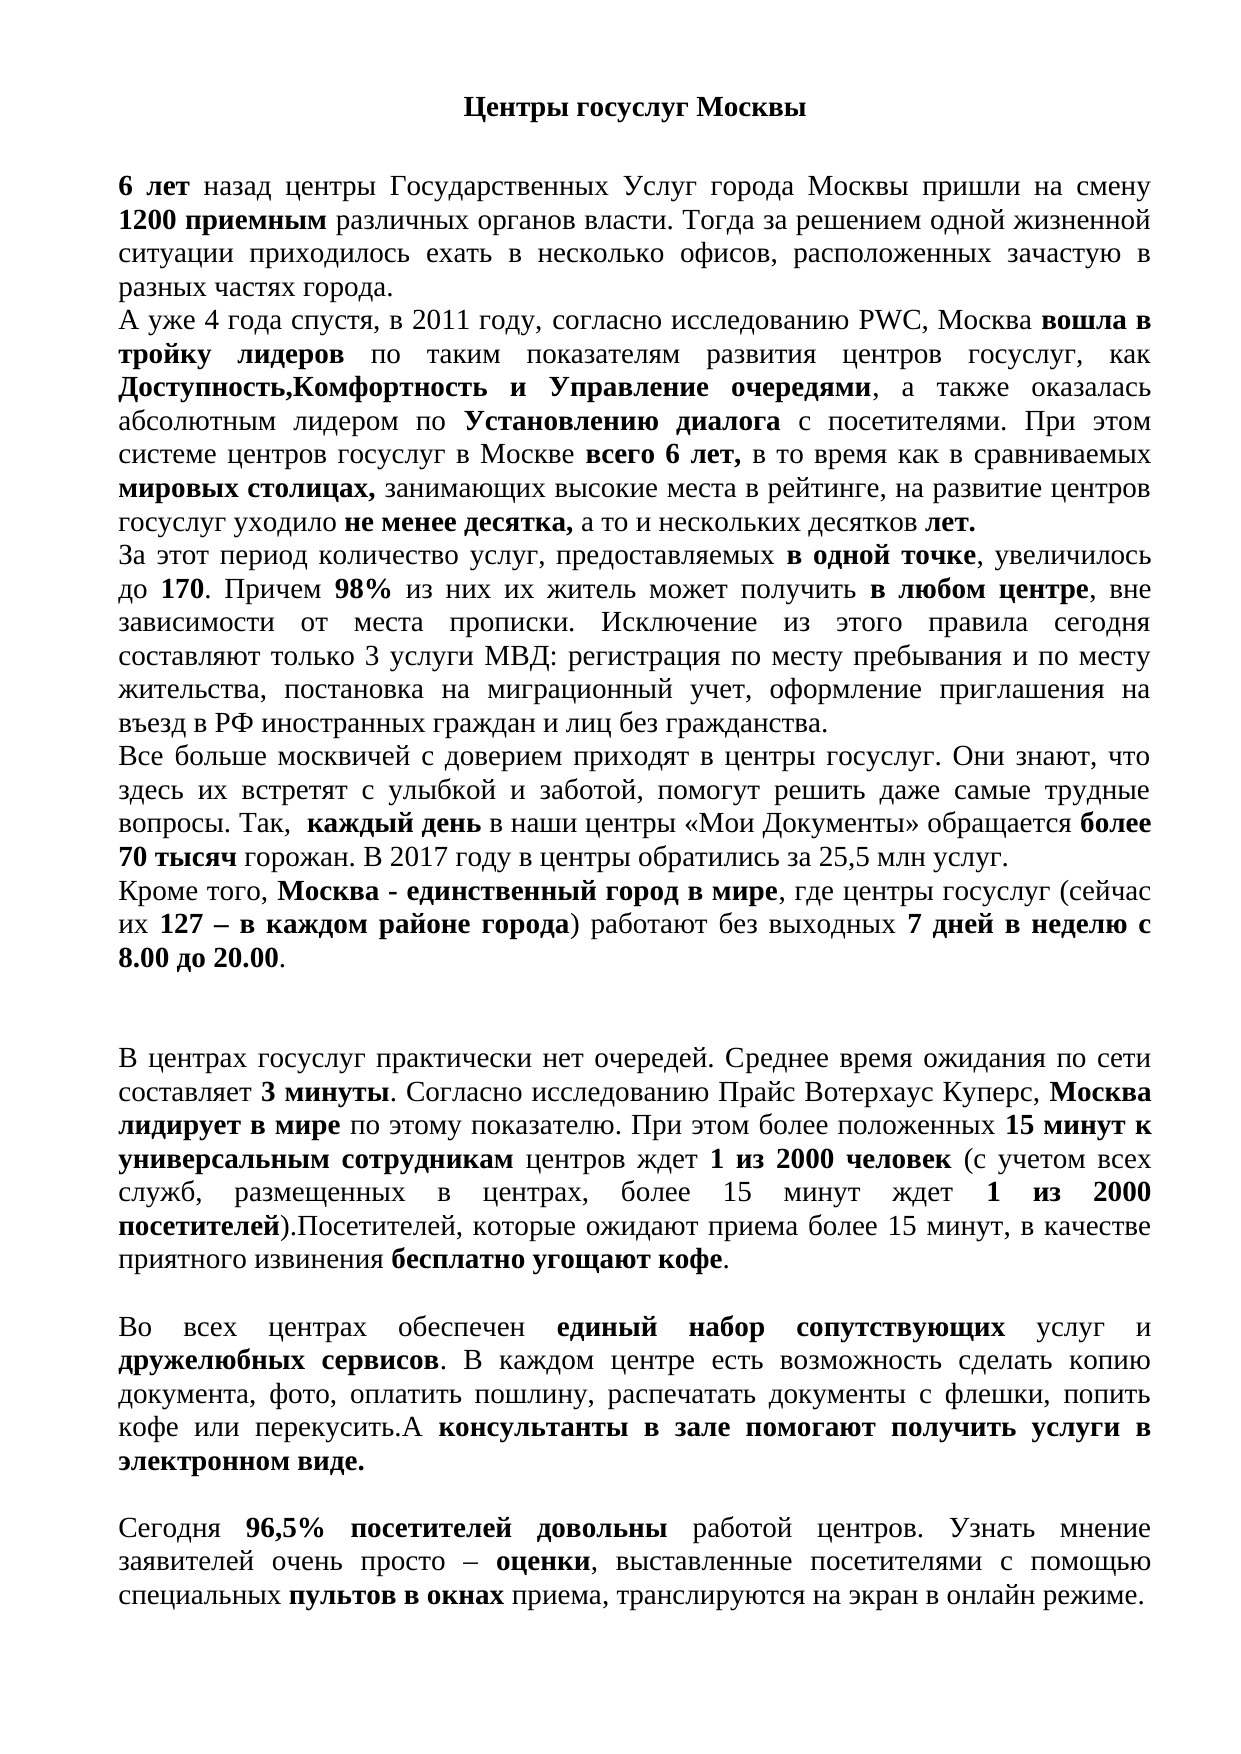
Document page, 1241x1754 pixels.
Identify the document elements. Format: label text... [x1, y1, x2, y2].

text В центрах госуслуг практически нет очередей. Среднее время ожидания по сети составляет 3 минуты. Согласно исследованию Прайс Вотерхаус Куперс, Москва лидирует в мире по этому показателю. При этом более положенных 15 минут к универсальным сотрудникам центров ждет 1 из 2000 человек (с учетом всех служб, размещенных в центрах, более 15 минут ждет 1 из 2000 посетителей).Посетителей, которые ожидают приема более 15 минут, в качестве приятного извинения бесплатно угощают кофе. [118, 1040, 1152, 1275]
text За этот период количество услуг, предоставляемых в одной точке, увеличилось до 170. Причем 98% из них их житель может получить в любом центре, вне зависимости от места прописки. Исключение из этого правила сегодня составляют только 3 услуги МВД: регистрация по месту пребывания и по месту жительства, постановка на миграционный учет, оформление приглашения на въезд в РФ иностранных граждан и лиц без гражданства. [118, 537, 1152, 738]
text Кроме того, Москва - единственный город в мире, где центры госуслуг (сейчас их 127 – в каждом районе города) работают без выходных 7 дней в неделю с 8.00 до 20.00. [118, 873, 1152, 973]
text Сегодня 96,5% посетителей довольны работой центров. Узнать мнение заявителей очень просто – оценки, выставленные посетителями с помощью специальных пультов в окнах приема, транслируются на экран в онлайн режиме. [118, 1510, 1152, 1611]
text Во всех центрах обеспечен единый набор сопутствующих услуг и дружелюбных сервисов. В каждом центре есть возможность сделать копию документа, фото, оплатить пошлину, распечатать документы с флешки, попить кофе или перекусить.А консультанты в зале помогают получить услуги в электронном виде. [118, 1309, 1152, 1476]
text 6 лет назад центры Государственных Услуг города Москвы пришли на смену 1200 приемным различных органов власти. Тогда за решением одной жизненной ситуации приходилось ехать в несколько офисов, расположенных зачастую в разных частях города. [118, 168, 1152, 302]
text А уже 4 года спустя, в 2011 году, согласно исследованию PWC, Москва вошла в тройку лидеров по таким показателям развития центров госуслуг, как Доступность,Комфортность и Управление очередями, а также оказалась абсолютным лидером по Установлению диалога с посетителями. При этом системе центров госуслуг в Москве всего 6 лет, в то время как в сравниваемых мировых столицах, занимающих высокие места в рейтинге, на развитие центров госуслуг уходило не менее десятка, а то и нескольких десятков лет. [118, 302, 1152, 537]
text Центры госуслуг Москвы [118, 89, 1152, 122]
text Все больше москвичей с доверием приходят в центры госуслуг. Они знают, что здесь их встретят с улыбкой и заботой, помогут решить даже самые трудные вопросы. Так, каждый день в наши центры «Мои Документы» обращается более 70 тысяч горожан. В 2017 году в центры обратились за 25,5 млн услуг. [118, 738, 1152, 873]
